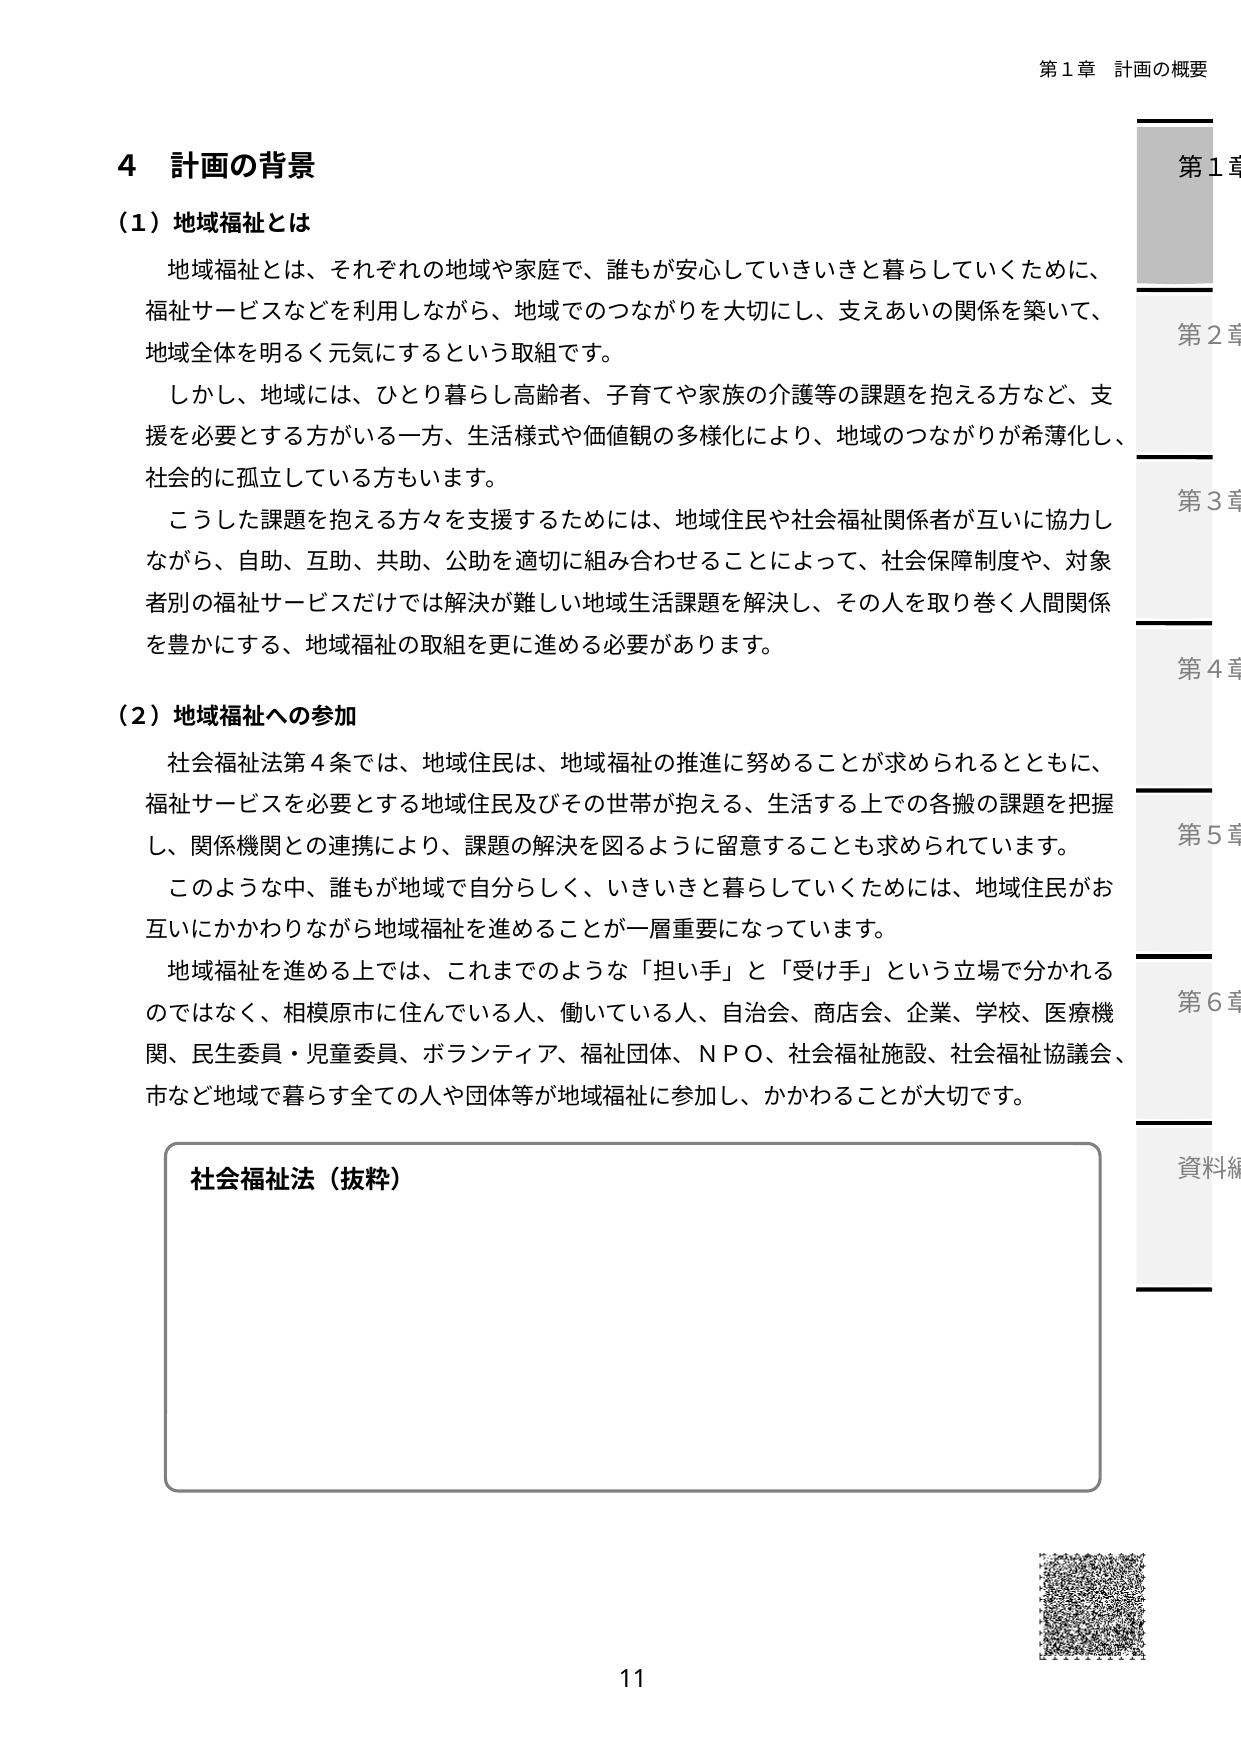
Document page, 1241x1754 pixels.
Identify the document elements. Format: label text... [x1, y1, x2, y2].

text こうした課題を抱える方々を支援するためには、地域住民や社会福祉関係者が互いに協力しながら、自助、互助、共助、公助を適切に組み合わせることによって、社会保障制度や、対象者別の福祉サービスだけでは解決が難しい地域生活課題を解決し、その人を取り巻く人間関係を豊かにする、地域福祉の取組を更に進める必要があります。 [145, 495, 1116, 661]
subtitle （２）地域福祉への参加 [105, 684, 1128, 734]
text このような中、誰もが地域で自分らしく、いきいきと暮らしていくためには、地域住民がお互いにかかわりながら地域福祉を進めることが一層重要になっています。 [145, 863, 1116, 946]
subtitle （１）地域福祉とは [105, 191, 1128, 241]
text しかし、地域には、ひとり暮らし高齢者、子育てや家族の介護等の課題を抱える方など、支援を必要とする方がいる一方、生活様式や価値観の多様化により、地域のつながりが希薄化し、社会的に孤立している方もいます。 [145, 370, 1116, 495]
text 社会福祉法第４条では、地域住民は、地域福祉の推進に努めることが求められるとともに、福祉サービスを必要とする地域住民及びその世帯が抱える、生活する上での各搬の課題を把握し、関係機関との連携により、課題の解決を図るように留意することも求められています。 [145, 738, 1116, 863]
text 地域福祉とは、それぞれの地域や家庭で、誰もが安心していきいきと暮らしていくために、福祉サービスなどを利用しながら、地域でのつながりを大切にし、支えあいの関係を築いて、地域全体を明るく元気にするという取組です。 [145, 245, 1116, 370]
text 地域福祉を進める上では、これまでのような「担い手」と「受け手」という立場で分かれるのではなく、相模原市に住んでいる人、働いている人、自治会、商店会、企業、学校、医療機関、民生委員・児童委員、ボランティア、福祉団体、ＮＰＯ、社会福祉施設、社会福祉協議会、市など地域で暮らす全ての人や団体等が地域福祉に参加し、かかわることが大切です。 [145, 946, 1116, 1113]
subtitle ４ 計画の背景 [112, 118, 1128, 191]
picture [1039, 1553, 1146, 1660]
